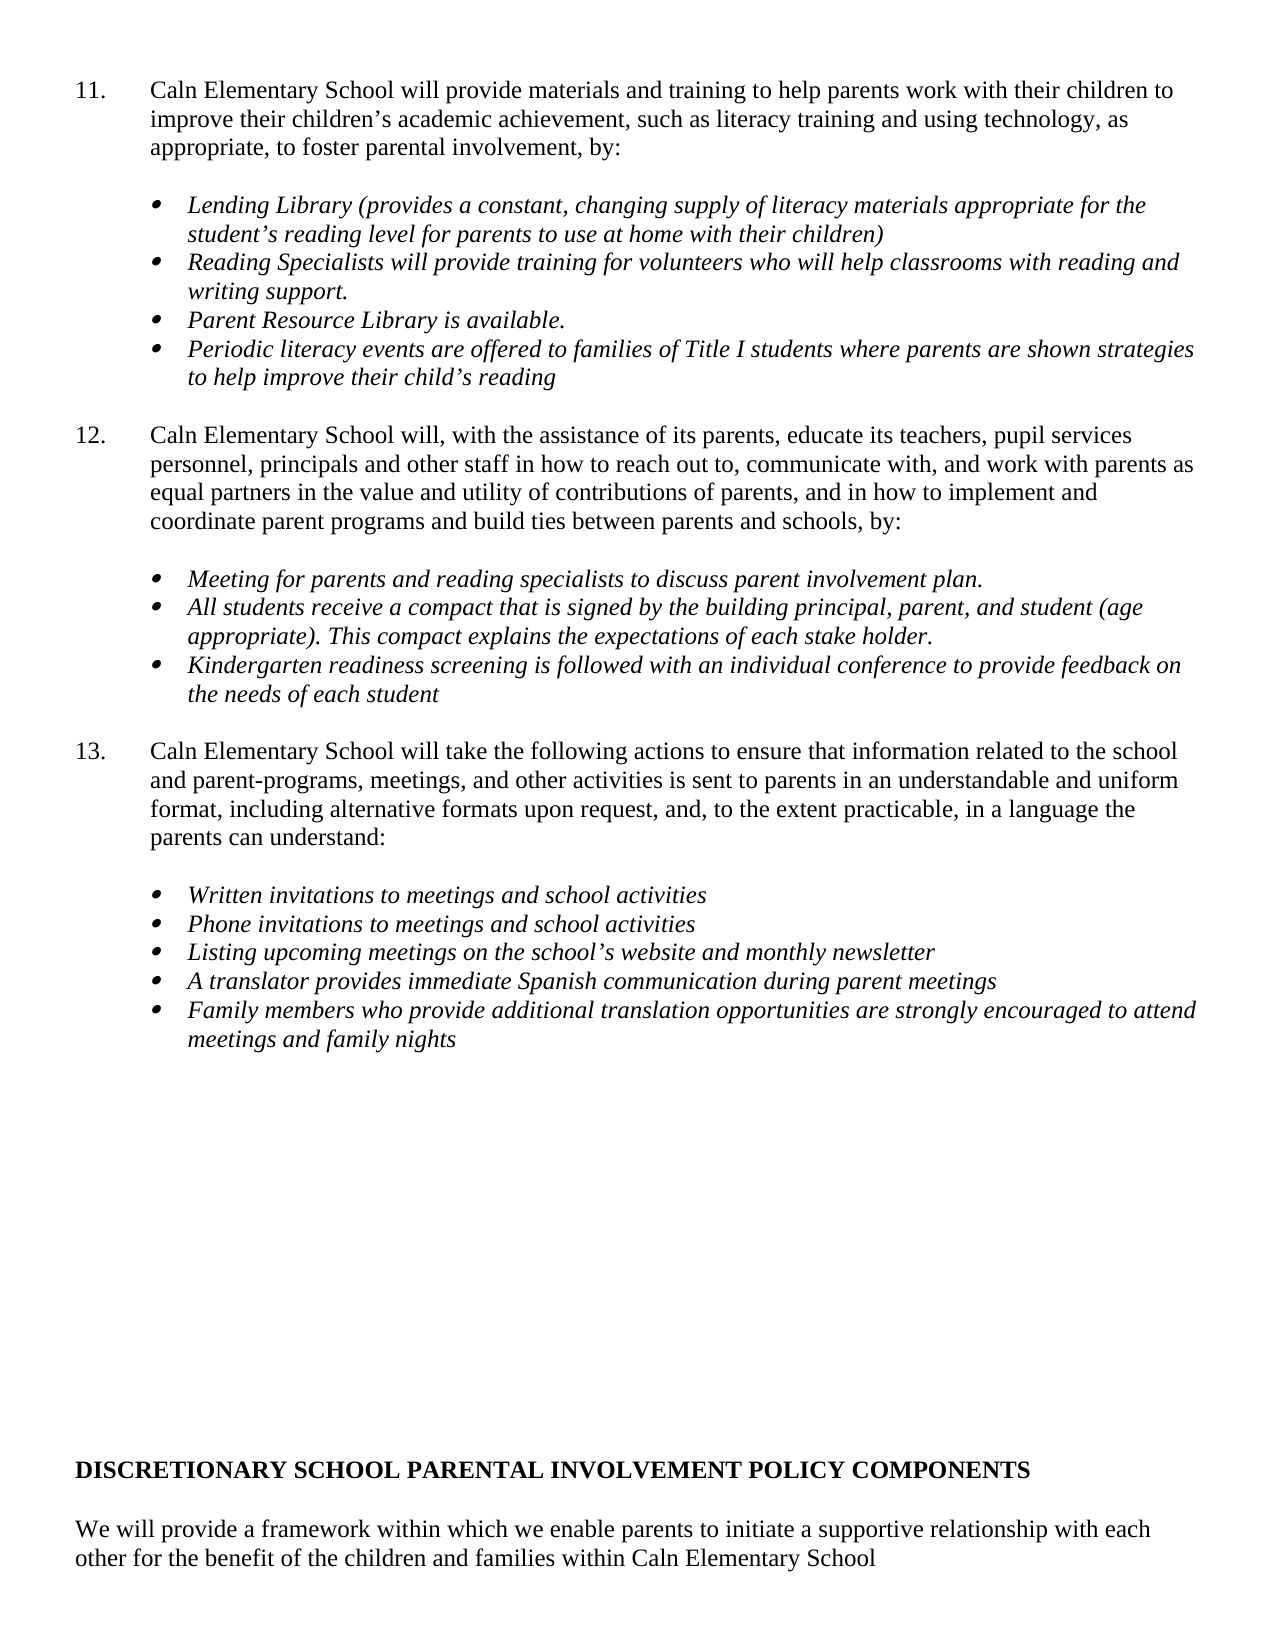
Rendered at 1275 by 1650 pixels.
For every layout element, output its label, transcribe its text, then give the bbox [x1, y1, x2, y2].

list Reading Specialists will provide training for volunteers who will help classrooms with reading and writing support. [150, 247, 1200, 305]
list Written invitations to meetings and school activities [150, 880, 1200, 909]
text We will provide a framework within which we enable parents to initiate a supportive relationship with each other for the benefit of the children and families within Caln Elementary School [75, 1514, 1200, 1572]
list Phone invitations to meetings and school activities [150, 909, 1200, 937]
list Listing upcoming meetings on the school’s website and monthly newsletter [150, 937, 1200, 966]
list Caln Elementary School will provide materials and training to help parents work with their children to improve their children’s academic achievement, such as literacy training and using technology, as appropriate, to foster parental involvement, by: [75, 75, 1200, 161]
list Caln Elementary School will, with the assistance of its parents, educate its teachers, pupil services personnel, principals and other staff in how to reach out to, communicate with, and work with parents as equal partners in the value and utility of contributions of parents, and in how to implement and coordinate parent programs and build ties between parents and schools, by: [75, 420, 1200, 535]
list Meeting for parents and reading specialists to discuss parent involvement plan. [150, 564, 1200, 592]
list All students receive a compact that is signed by the building principal, parent, and student (age appropriate). This compact explains the expectations of each stake holder. [150, 592, 1200, 650]
list Family members who provide additional translation opportunities are strongly encouraged to attend meetings and family nights [150, 995, 1200, 1052]
list Caln Elementary School will take the following actions to ensure that information related to the school and parent-programs, meetings, and other activities is sent to parents in an understandable and uniform format, including alternative formats upon request, and, to the extent practicable, in a language the parents can understand: [75, 736, 1200, 851]
list Parent Resource Library is available. [150, 305, 1200, 334]
list Kindergarten readiness screening is followed with an individual conference to provide feedback on the needs of each student [150, 650, 1200, 707]
list Periodic literacy events are offered to families of Title I students where parents are shown strategies to help improve their child’s reading [150, 334, 1200, 391]
text DISCRETIONARY SCHOOL PARENTAL INVOLVEMENT POLICY COMPONENTS [75, 1455, 1200, 1484]
list Lending Library (provides a constant, changing supply of literacy materials appropriate for the student’s reading level for parents to use at home with their children) [150, 190, 1200, 247]
list A translator provides immediate Spanish communication during parent meetings [150, 966, 1200, 995]
